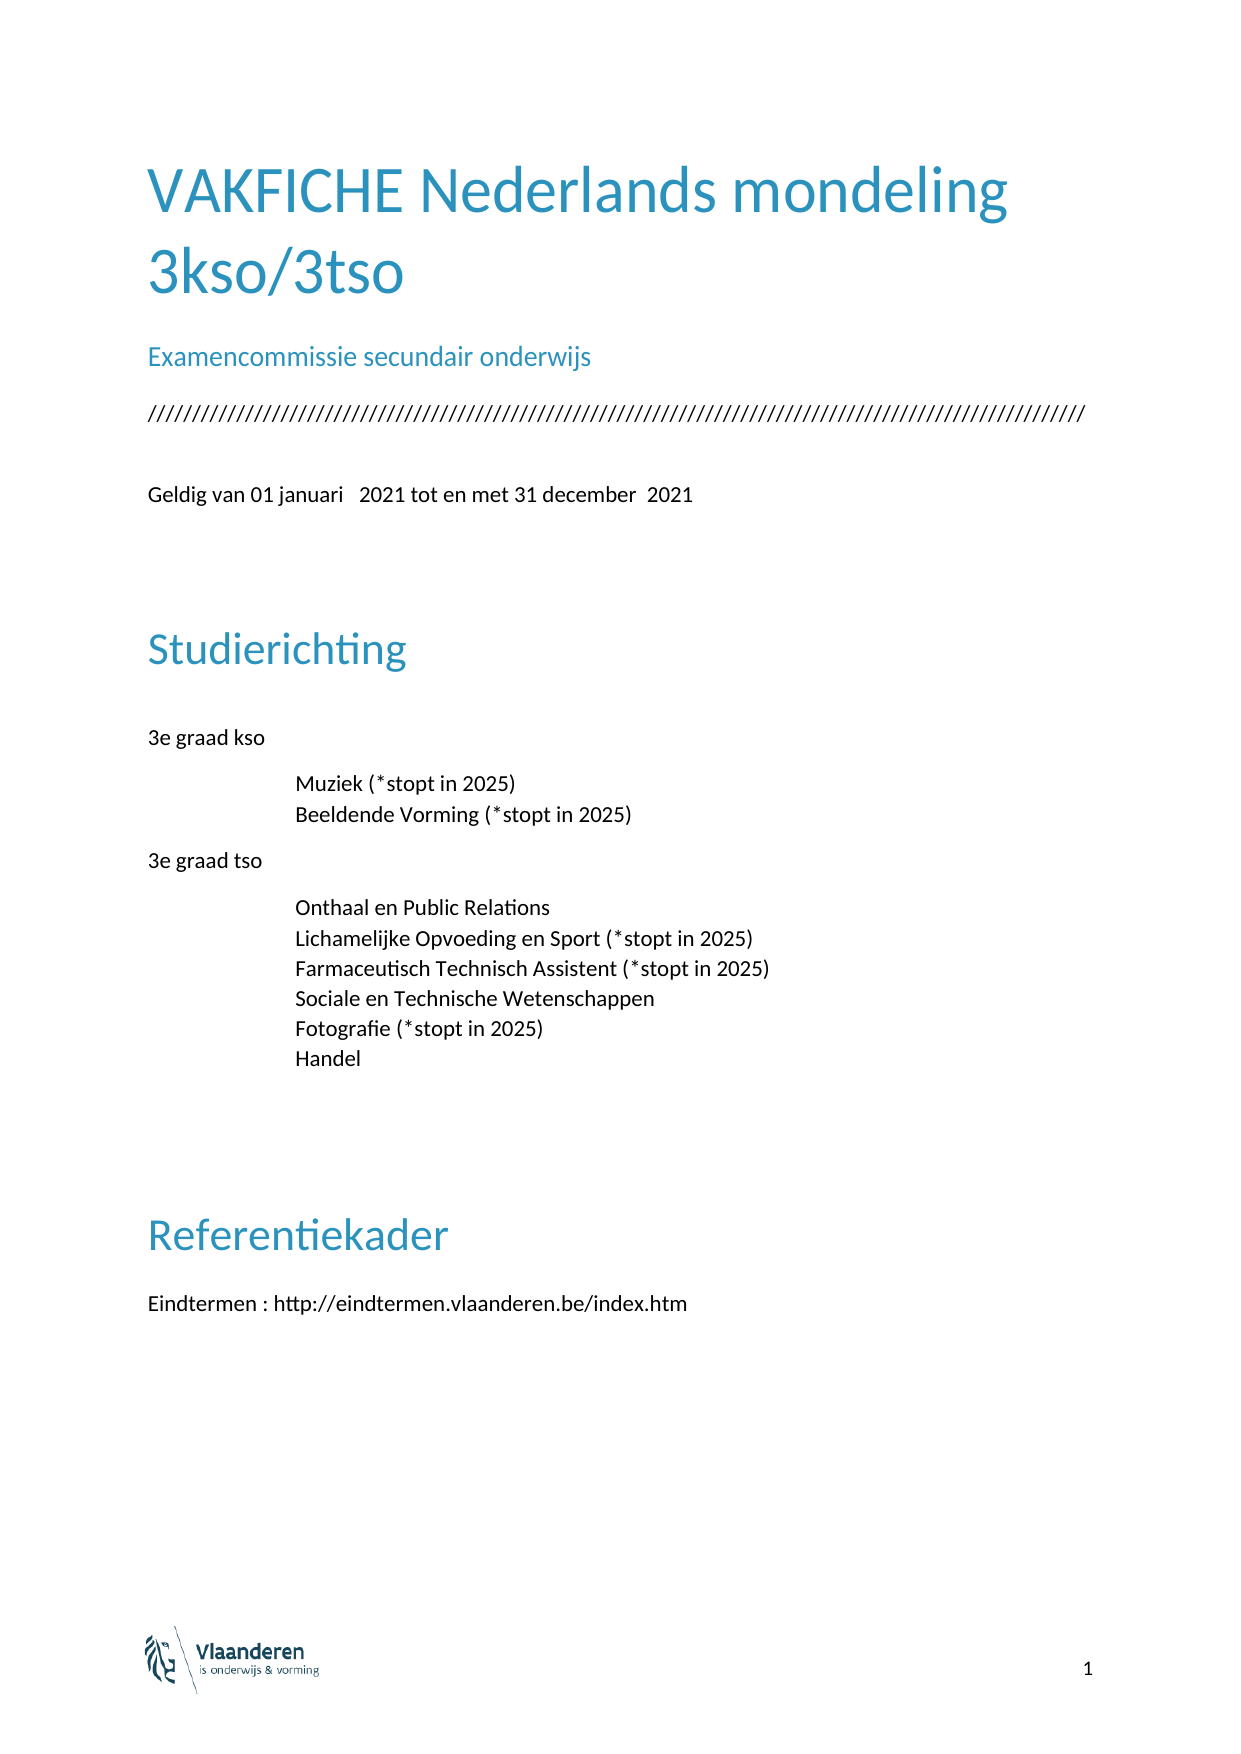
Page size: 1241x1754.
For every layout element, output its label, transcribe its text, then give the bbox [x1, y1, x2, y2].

text Eindtermen : http://eindtermen.vlaanderen.be/index.htm [148, 1289, 1093, 1318]
text Referentiekader [148, 1206, 1093, 1262]
list Farmaceutisch Technisch Assistent (*stopt in 2025) [221, 954, 1093, 982]
list Fotografie (*stopt in 2025) [221, 1014, 1093, 1042]
list Handel [221, 1044, 1093, 1073]
list Sociale en Technische Wetenschappen [221, 984, 1093, 1012]
text Examencommissie secundair onderwijs [148, 338, 1093, 374]
picture [144, 1626, 327, 1694]
text 3e graad kso [148, 723, 1093, 751]
text ////////////////////////////////////////////////////////////////////////////////////////////////////////// [148, 399, 1093, 427]
list Muziek (*stopt in 2025) [221, 769, 1093, 798]
list Onthaal en Public Relations [221, 893, 1093, 922]
text VAKFICHE Nederlands mondeling 3kso/3tso [148, 148, 1093, 310]
text Geldig van 01 januari 2021 tot en met 31 december 2021 [148, 480, 1093, 508]
list Lichamelijke Opvoeding en Sport (*stopt in 2025) [221, 924, 1093, 952]
list Beeldende Vorming (*stopt in 2025) [221, 800, 1093, 828]
text 3e graad tso [148, 847, 1093, 875]
text Studierichting [148, 620, 1093, 676]
